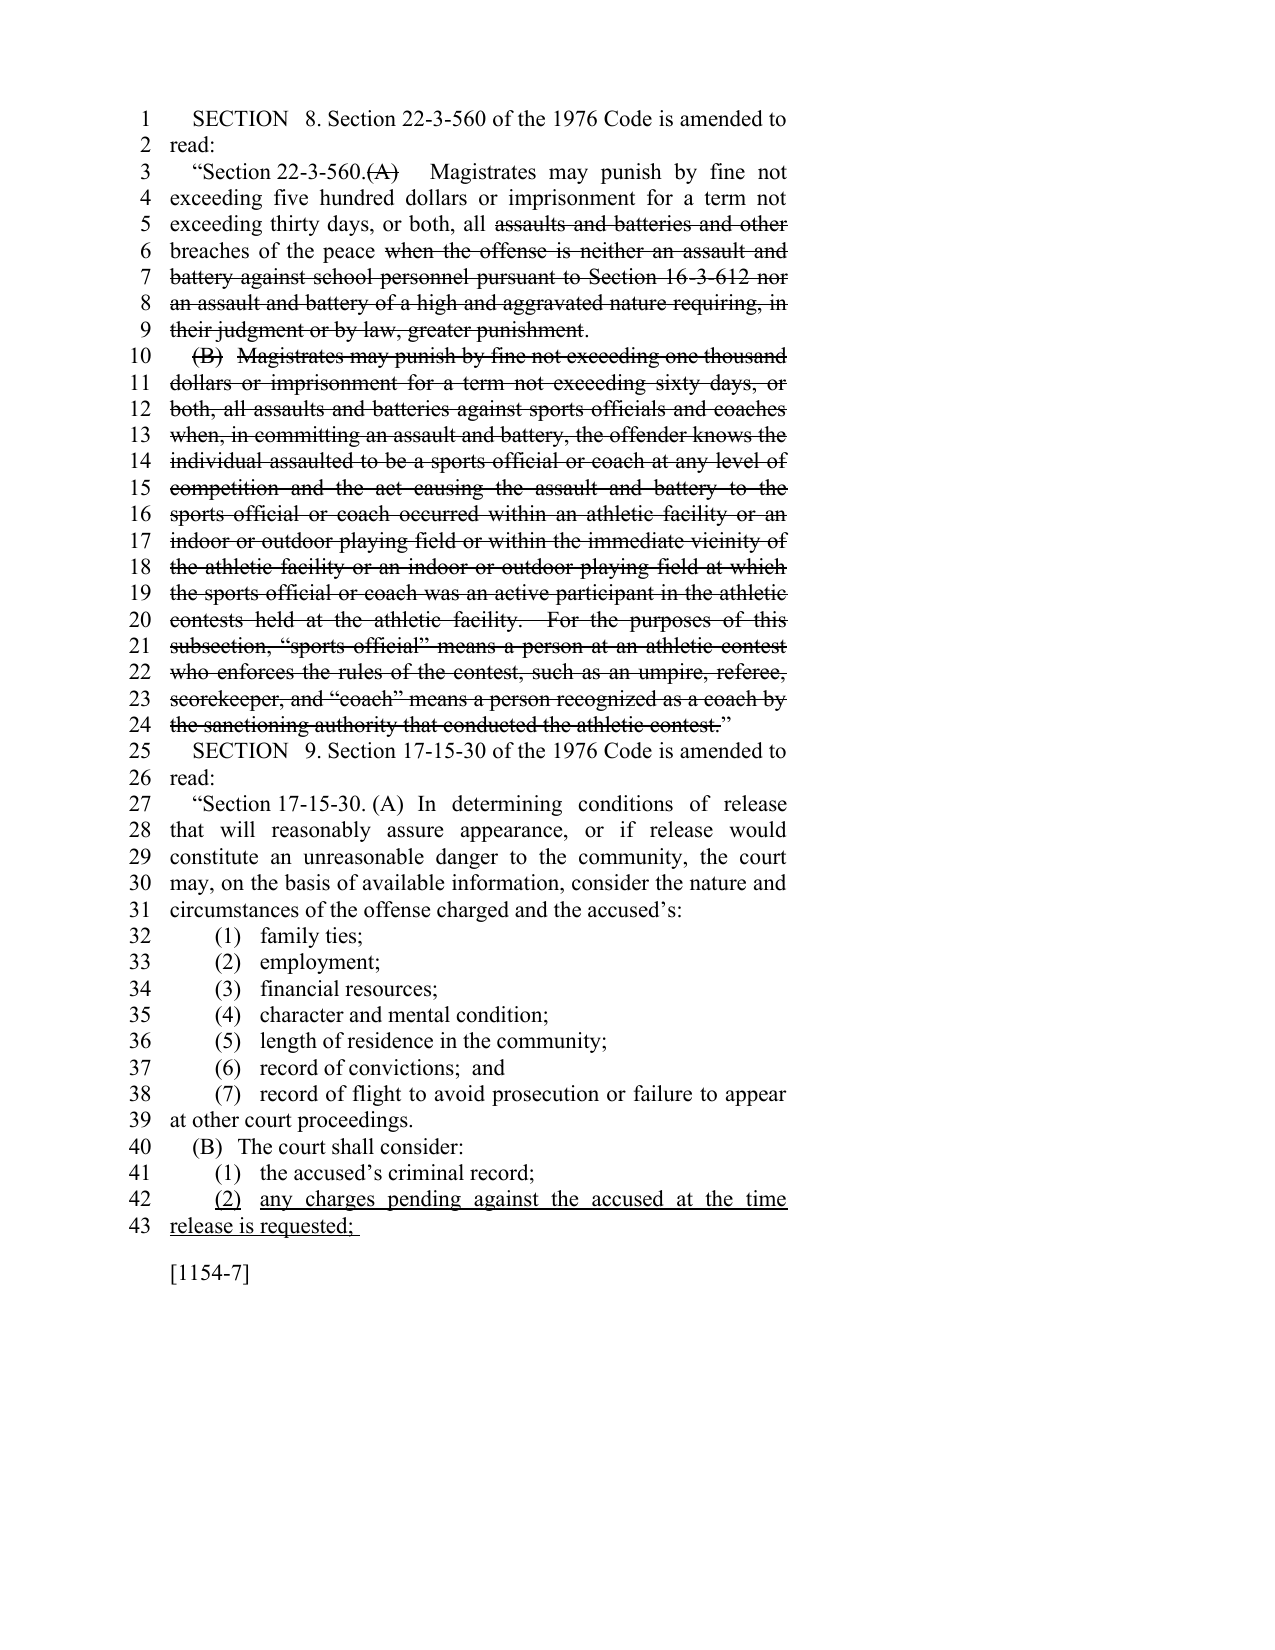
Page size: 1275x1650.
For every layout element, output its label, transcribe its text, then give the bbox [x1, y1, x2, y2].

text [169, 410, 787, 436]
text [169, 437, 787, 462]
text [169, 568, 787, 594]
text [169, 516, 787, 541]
text (2) employment; [169, 948, 787, 975]
text (3) financial resources; [169, 975, 787, 1001]
text (1) the accused’s criminal record; [169, 1159, 787, 1186]
text (4) character and mental condition; [169, 1001, 787, 1027]
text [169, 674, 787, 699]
text (1) family ties; [169, 922, 787, 948]
text (5) length of residence in the community; [169, 1027, 787, 1054]
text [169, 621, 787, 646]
text “Section 22-3-560.(A) Magistrates may punish by fine not exceeding five hundred dollars or imprisonment for a term not exceeding thirty days, or both, all assaults and batteries and other breaches of the peace when the offense is neither an assault and battery against school personnel pursuant to Section 16-3-612 nor an assault and battery of a high and aggravated nature requiring, in their judgment or by law, greater punishment. [169, 158, 787, 278]
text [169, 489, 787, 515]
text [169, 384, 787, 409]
text “Section 17-15-30. (A) In determining conditions of release that will reasonably assure appearance, or if release would constitute an unreasonable danger to the community, the court may, on the basis of available information, consider the nature and circumstances of the offense charged and the accused’s: [169, 790, 787, 922]
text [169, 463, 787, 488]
text SECTION 8. Section 22-3-560 of the 1976 Code is amended to read: [169, 105, 787, 158]
text (7) record of flight to avoid prosecution or failure to appear at other court proceedings. [169, 1080, 787, 1133]
text SECTION 9. Section 17-15-30 of the 1976 Code is amended to read: [169, 737, 787, 790]
text (6) record of convictions; and [169, 1054, 787, 1080]
text (2) any charges pending against the accused at the time release is requested; [169, 1186, 787, 1238]
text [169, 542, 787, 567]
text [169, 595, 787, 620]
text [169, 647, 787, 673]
text (B) The court shall consider: [169, 1133, 787, 1159]
